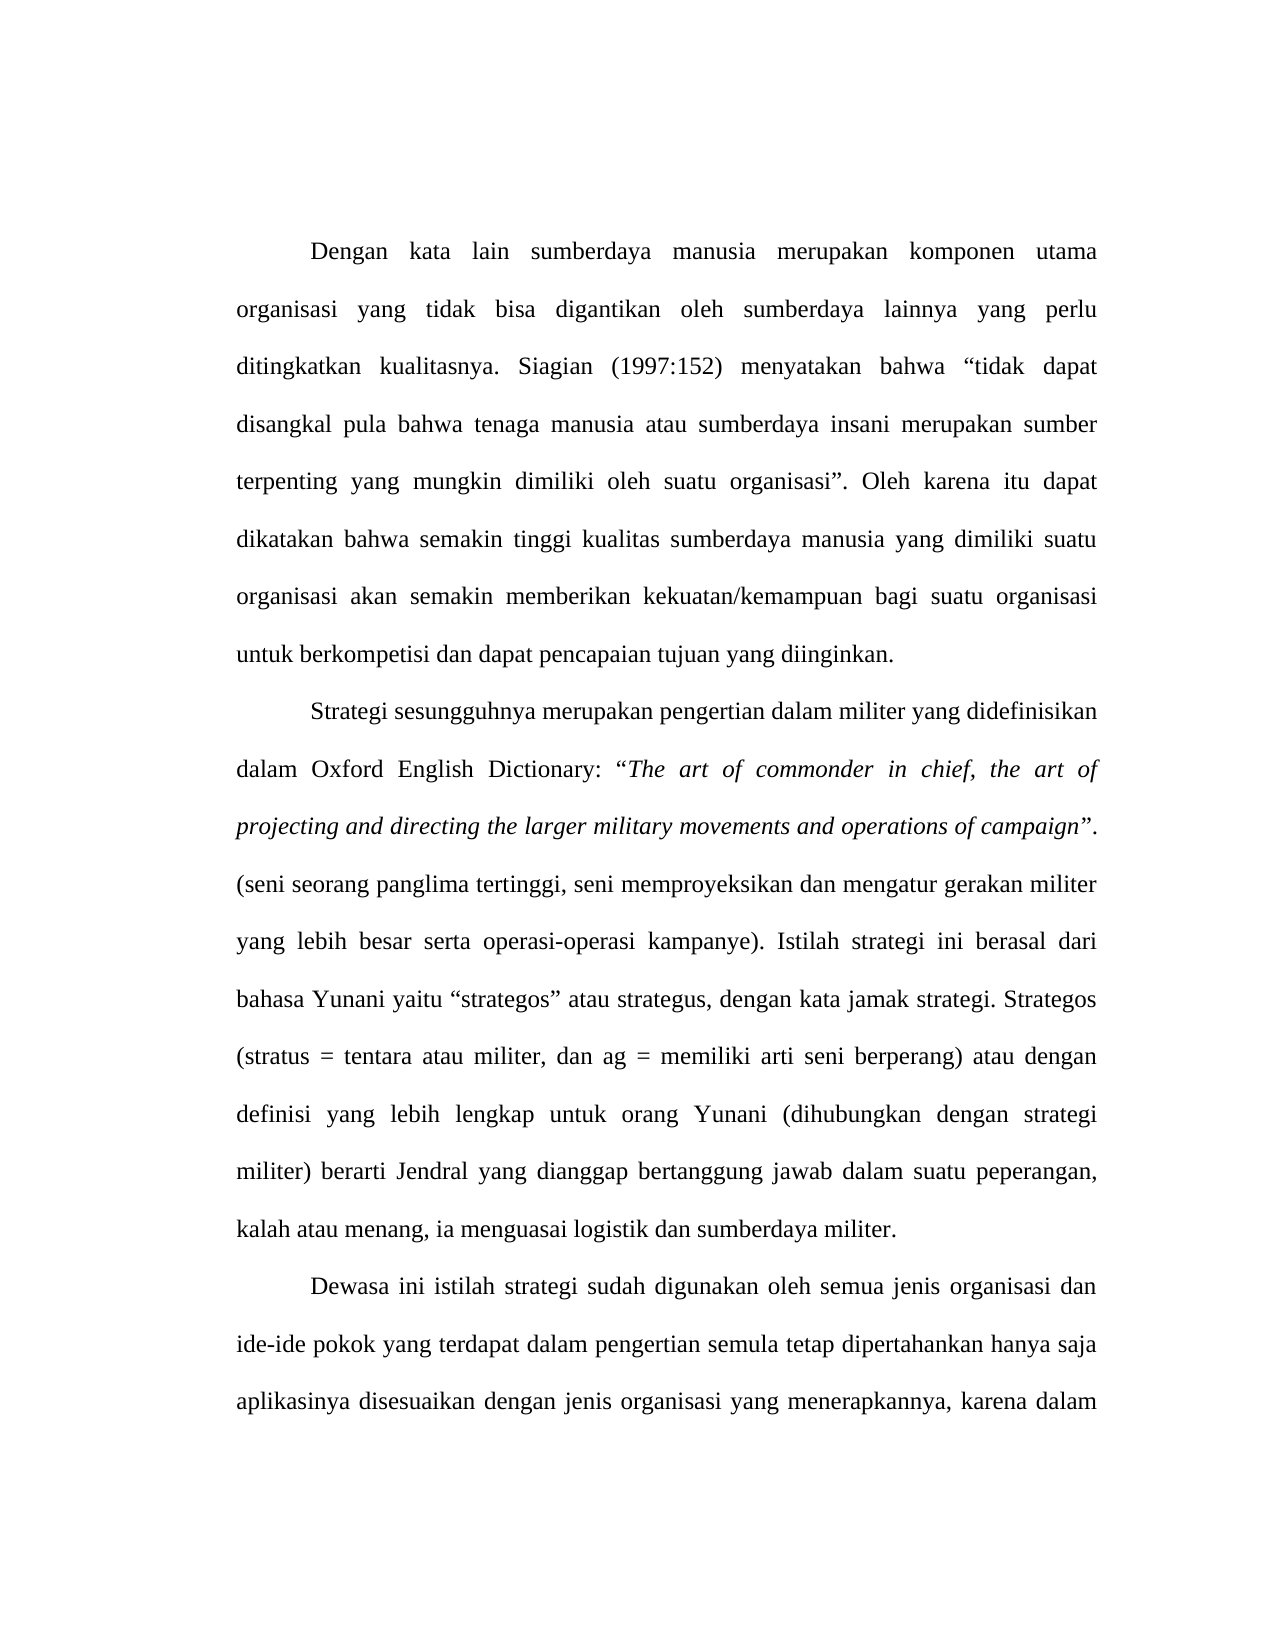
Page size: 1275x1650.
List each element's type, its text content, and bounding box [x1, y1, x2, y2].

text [236, 1271, 1098, 1415]
list Dengan kata lain sumberdaya manusia merupakan komponen utama organisasi yang tidak bisa digantikan oleh sumberdaya lainnya yang perlu ditingkatkan kualitasnya. Siagian (1997:152) menyatakan bahwa “tidak dapat disangkal pula bahwa tenaga manusia atau sumberdaya insani merupakan sumber terpenting yang mungkin dimiliki oleh suatu organisasi”. Oleh karena itu dapat dikatakan bahwa semakin tinggi kualitas sumberdaya manusia yang dimiliki suatu organisasi akan semakin memberikan kekuatan/kemampuan bagi suatu organisasi untuk berkompetisi dan dapat pencapaian tujuan yang diinginkan. [236, 236, 1098, 667]
text Strategi sesungguhnya merupakan pengertian dalam militer yang didefinisikan dalam Oxford English Dictionary: “The art of commonder in chief, the art of projecting and directing the larger military movements and operations of campaign”. (seni seorang panglima tertinggi, seni memproyeksikan dan mengatur gerakan militer yang lebih besar serta operasi-operasi kampanye). Istilah strategi ini berasal dari bahasa Yunani yaitu “strategos” atau strategus, dengan kata jamak strategi. Strategos (stratus = tentara atau militer, dan ag = memiliki arti seni berperang) atau dengan definisi yang lebih lengkap untuk orang Yunani (dihubungkan dengan strategi militer) berarti Jendral yang dianggap bertanggung jawab dalam suatu peperangan, kalah atau menang, ia menguasai logistik dan sumberdaya militer. [236, 696, 1098, 1242]
